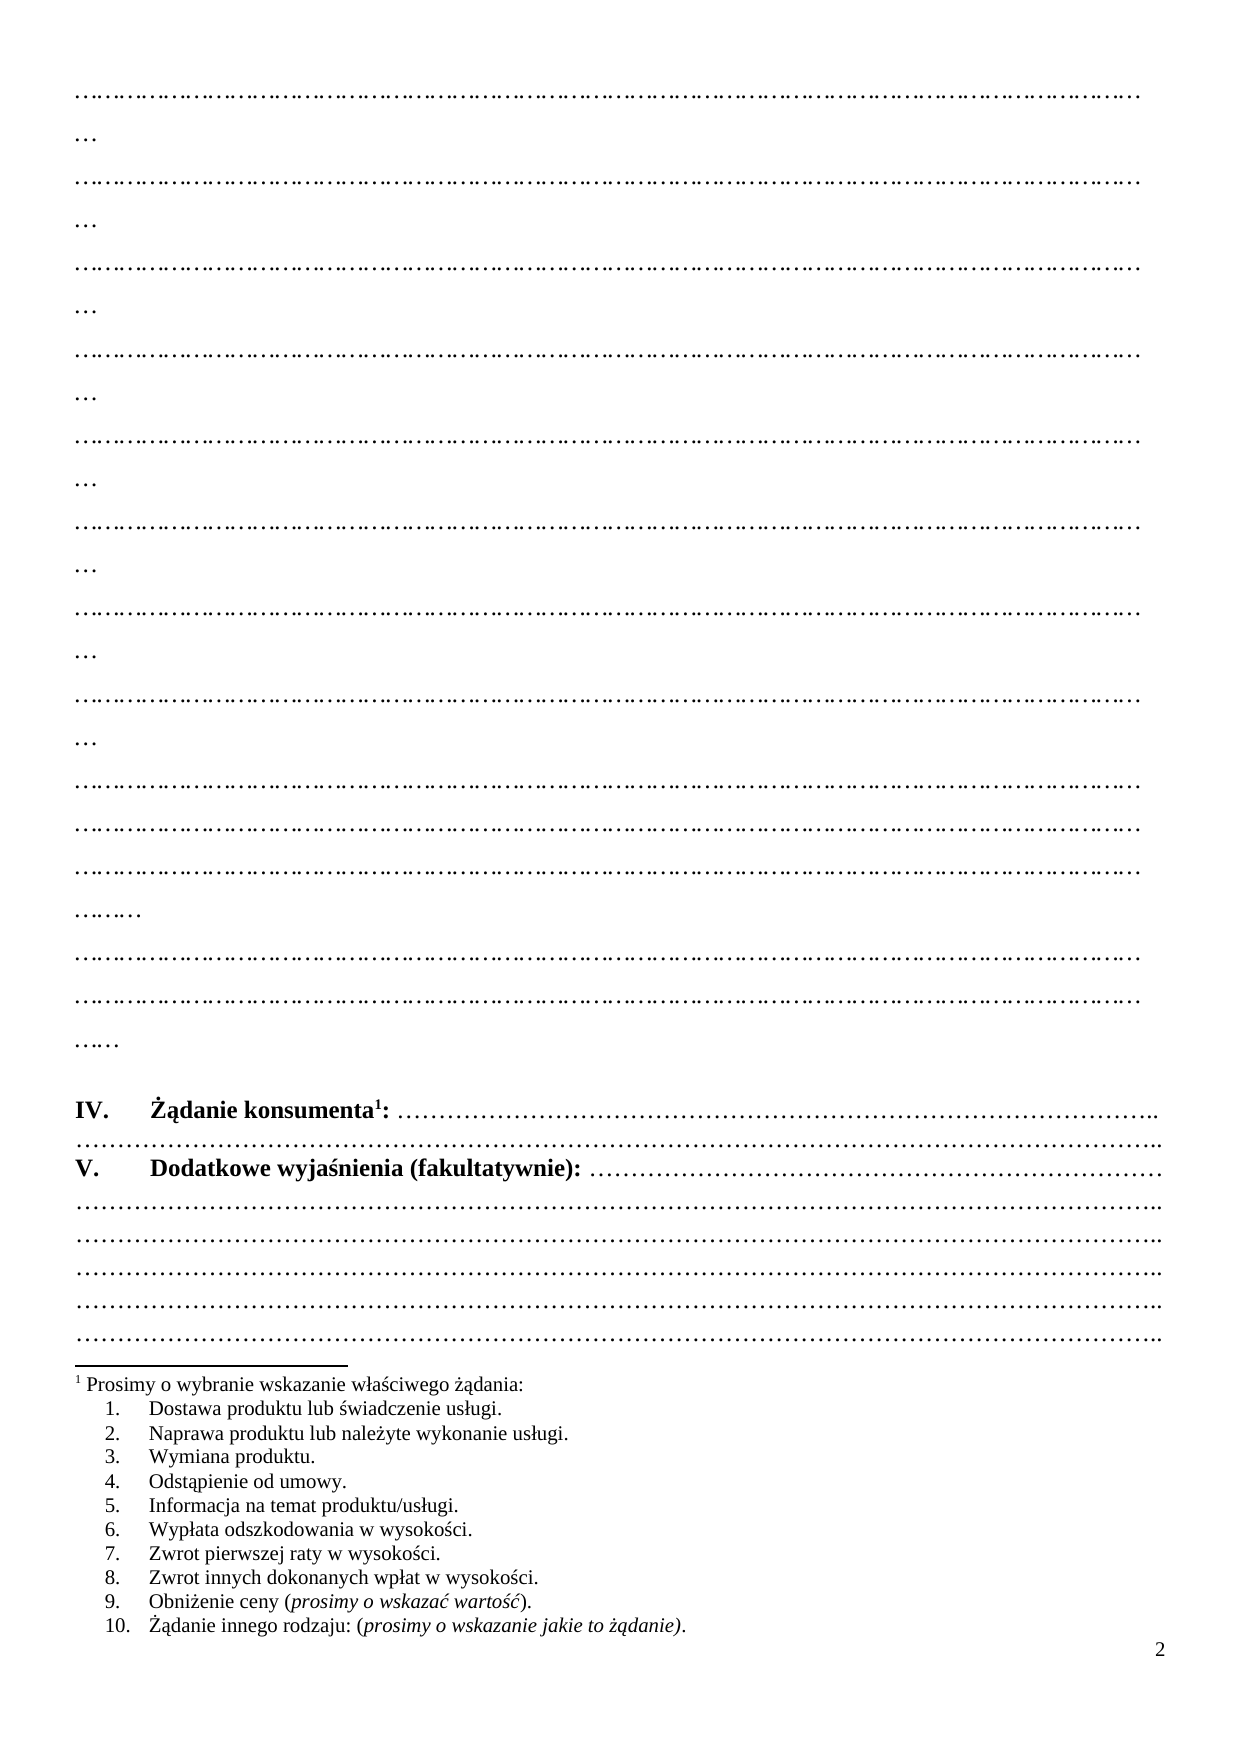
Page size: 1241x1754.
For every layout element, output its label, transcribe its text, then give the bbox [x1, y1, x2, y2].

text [75, 1252, 1165, 1281]
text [75, 1285, 1165, 1314]
text ………………………………………………………………………………………………………………………………… [75, 592, 1165, 664]
text ………………………………………………………………………………………………………………………………… [75, 420, 1165, 492]
text ………………………………………………………………………………………………………………………………… [75, 679, 1165, 751]
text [75, 161, 1165, 233]
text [75, 334, 1165, 406]
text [75, 247, 1165, 319]
text ……………………………………………………………………………………………………………………………………………………………………………………………………………………………………………………………………………………………………………………………………………………………………………………………………… [75, 765, 1165, 923]
text ………………………………………………………………………………………………………………….. [75, 1124, 1165, 1153]
text ………………………………………………………………………………………………………………….. [75, 1186, 1165, 1215]
list Żądanie konsumenta: ……………………………………………………………………………….. [75, 1096, 1165, 1124]
text ………………………………………………………………………………………………………………………………… [75, 506, 1165, 578]
text …………………………………………………………………………………………………………………………………………………………………………………………………………………………………………………………………… [75, 937, 1165, 1052]
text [75, 1219, 1165, 1248]
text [75, 1318, 1165, 1347]
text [75, 75, 1165, 147]
list Dodatkowe wyjaśnienia (fakultatywnie): …………………………………………………………… [75, 1153, 1165, 1182]
